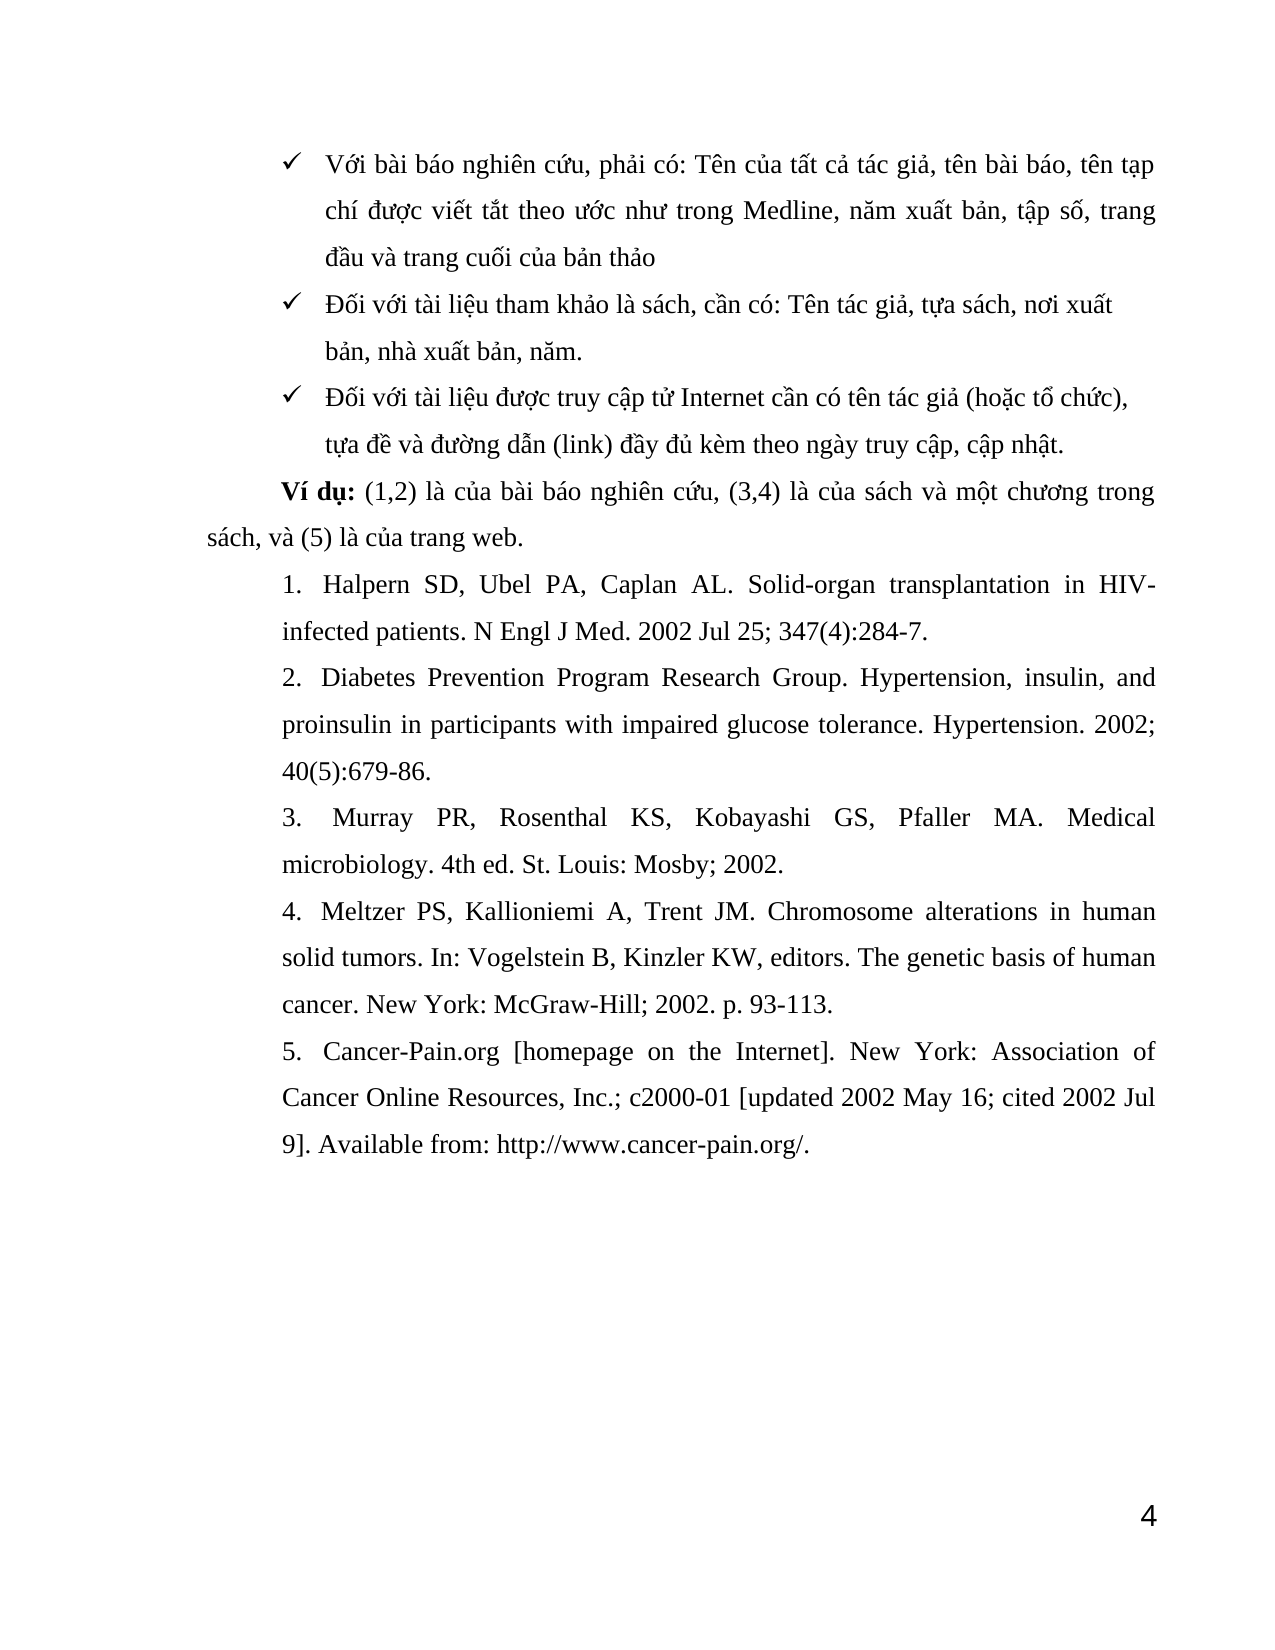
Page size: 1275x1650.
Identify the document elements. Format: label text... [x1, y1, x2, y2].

text 4. Meltzer PS, Kallioniemi A, Trent JM. Chromosome alterations in human solid tumors. In: Vogelstein B, Kinzler KW, editors. The genetic basis of human cancer. New York: McGraw-Hill; 2002. p. 93-113. [282, 895, 1157, 1019]
text 2. Diabetes Prevention Program Research Group. Hypertension, insulin, and proinsulin in participants with impaired glucose tolerance. Hypertension. 2002; 40(5):679-86. [282, 661, 1157, 786]
text 3. Murray PR, Rosenthal KS, Kobayashi GS, Pfaller MA. Medical microbiology. 4th ed. St. Louis: Mosby; 2002. [282, 801, 1157, 879]
list Đối với tài liệu tham khảo là sách, cần có: Tên tác giả, tựa sách, nơi xuất bản, nhà xuất bản, năm. [281, 288, 1157, 366]
text 1. Halpern SD, Ubel PA, Caplan AL. Solid-organ transplantation in HIV-infected patients. N Engl J Med. 2002 Jul 25; 347(4):284-7. [282, 568, 1157, 646]
list Đối với tài liệu được truy cập tử Internet cần có tên tác giả (hoặc tổ chức), tựa đề và đường dẫn (link) đầy đủ kèm theo ngày truy cập, cập nhật. [281, 381, 1157, 459]
list Với bài báo nghiên cứu, phải có: Tên của tất cả tác giả, tên bài báo, tên tạp chí được viết tắt theo ước như trong Medline, năm xuất bản, tập số, trang đầu và trang cuối của bản thảo [281, 148, 1157, 272]
text 5. Cancer-Pain.org [homepage on the Internet]. New York: Association of Cancer Online Resources, Inc.; c2000-01 [updated 2002 May 16; cited 2002 Jul 9]. Available from: http://www.cancer-pain.org/. [282, 1035, 1157, 1159]
text Ví dụ: (1,2) là của bài báo nghiên cứu, (3,4) là của sách và một chương trong sách, và (5) là của trang web. [207, 475, 1157, 552]
